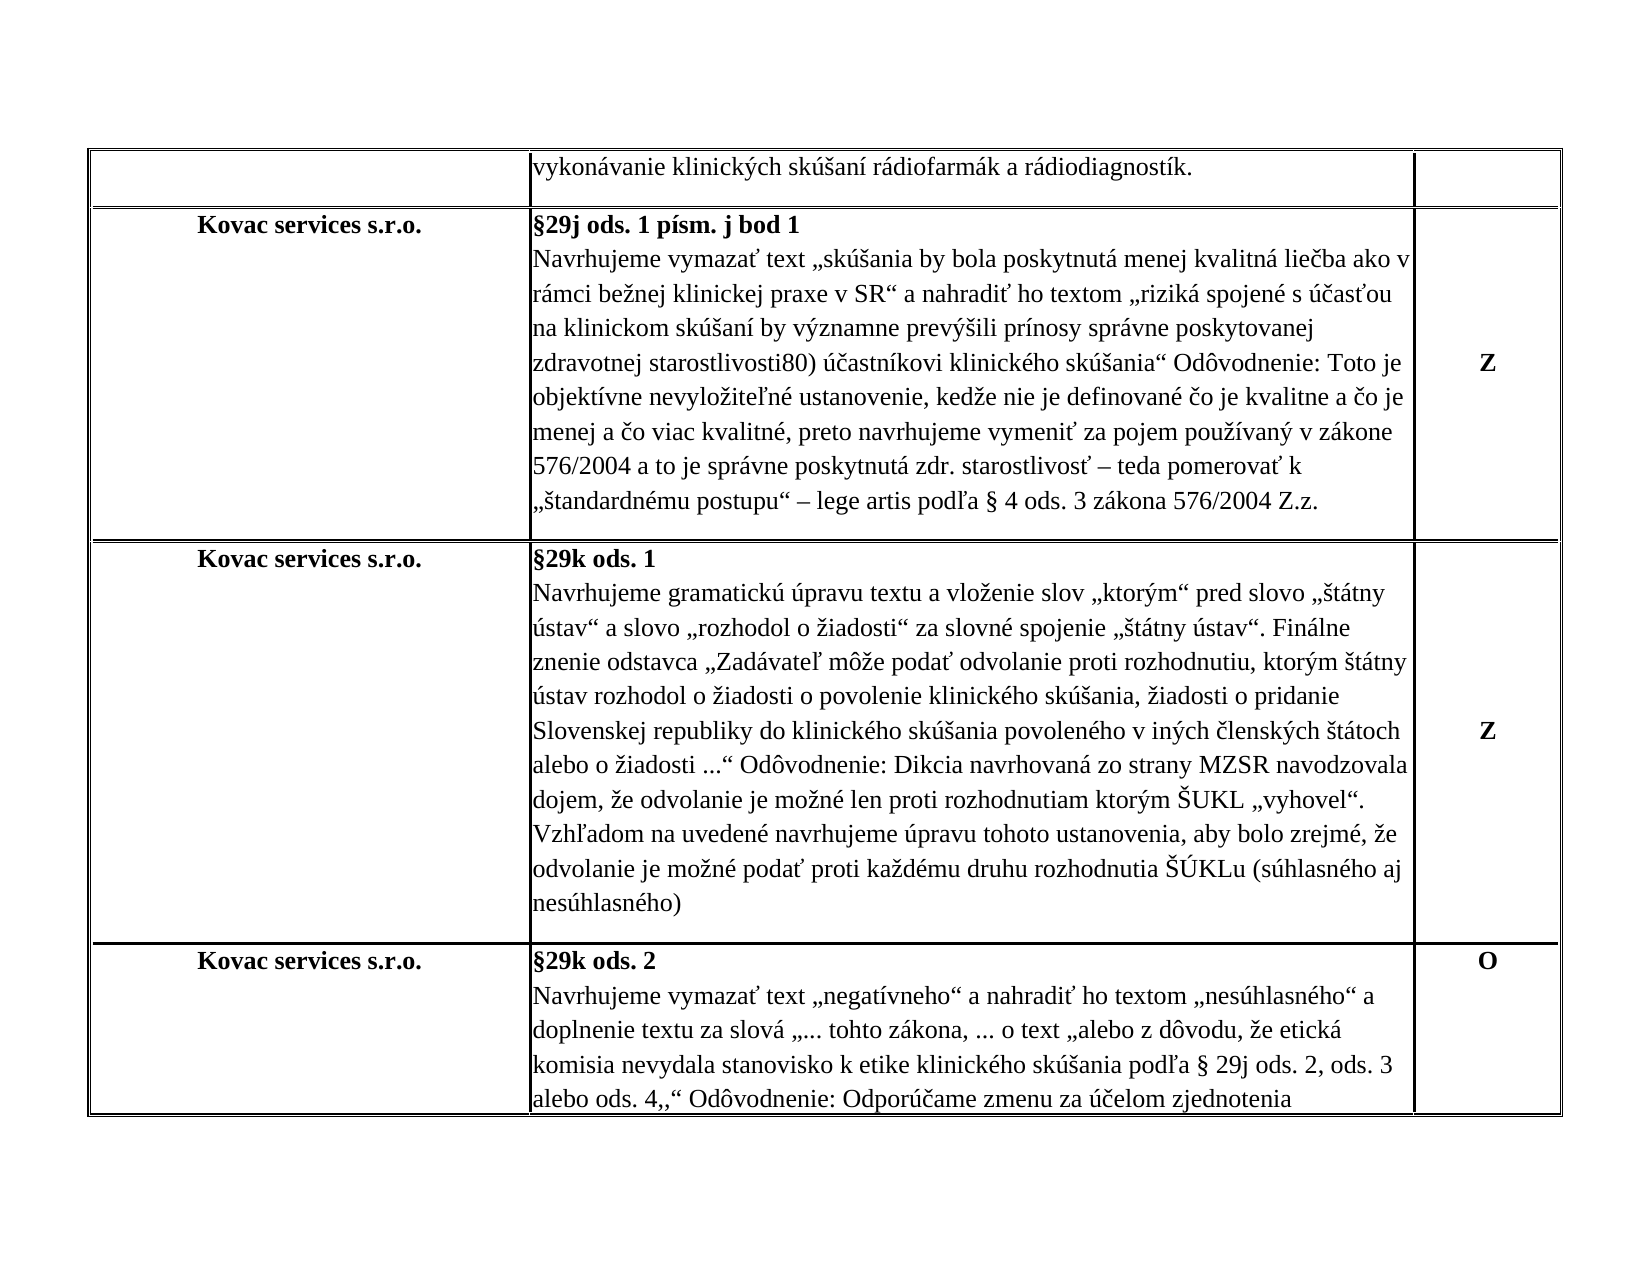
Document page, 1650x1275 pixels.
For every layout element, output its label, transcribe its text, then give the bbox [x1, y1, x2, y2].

table_cell Kovac services s.r.o. [91, 539, 529, 942]
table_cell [91, 942, 530, 1113]
table_cell §29k ods. 1 Navrhujeme gramatickú úpravu textu a vloženie slov „ktorým“ pred slovo „štátny ústav“ a slovo „rozhodol o žiadosti“ za slovné spojenie „štátny ústav“. Finálne znenie odstavca „Zadávateľ môže podať odvolanie proti rozhodnutiu, ktorým štátny ústav rozhodol o žiadosti o povolenie klinického skúšania, žiadosti o pridanie Slovenskej republiky do klinického skúšania povoleného v iných členských štátoch alebo o žiadosti ...“ Odôvodnenie: Dikcia navrhovaná zo strany MZSR navodzovala dojem, že odvolanie je možné len proti rozhodnutiam ktorým ŠUKL „vyhovel“. Vzhľadom na uvedené navrhujeme úpravu tohoto ustanovenia, aby bolo zrejmé, že odvolanie je možné podať proti každému druhu rozhodnutia ŠÚKLu (súhlasného aj nesúhlasného) [532, 543, 1413, 942]
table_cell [530, 149, 1414, 206]
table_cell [89, 149, 530, 206]
table_cell O [1414, 942, 1560, 1113]
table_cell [530, 945, 1414, 1113]
table_cell Z [1416, 539, 1560, 942]
table_cell Z [1414, 206, 1561, 539]
table_cell Z [1414, 151, 1560, 206]
table_cell §29j ods. 1 písm. j bod 1 Navrhujeme vymazať text „skúšania by bola poskytnutá menej kvalitná liečba ako v rámci bežnej klinickej praxe v SR“ a nahradiť ho textom „riziká spojené s účasťou na klinickom skúšaní by významne prevýšili prínosy správne poskytovanej zdravotnej starostlivosti80) účastníkovi klinického skúšania“ Odôvodnenie: Toto je objektívne nevyložiteľné ustanovenie, kedže nie je definované čo je kvalitne a čo je menej a čo viac kvalitné, preto navrhujeme vymeniť za pojem používaný v zákone 576/2004 a to je správne poskytnutá zdr. starostlivosť – teda pomerovať k „štandardnému postupu“ – lege artis podľa § 4 ods. 3 zákona 576/2004 Z.z. [532, 209, 1413, 539]
table_cell Kovac services s.r.o. [89, 206, 530, 539]
